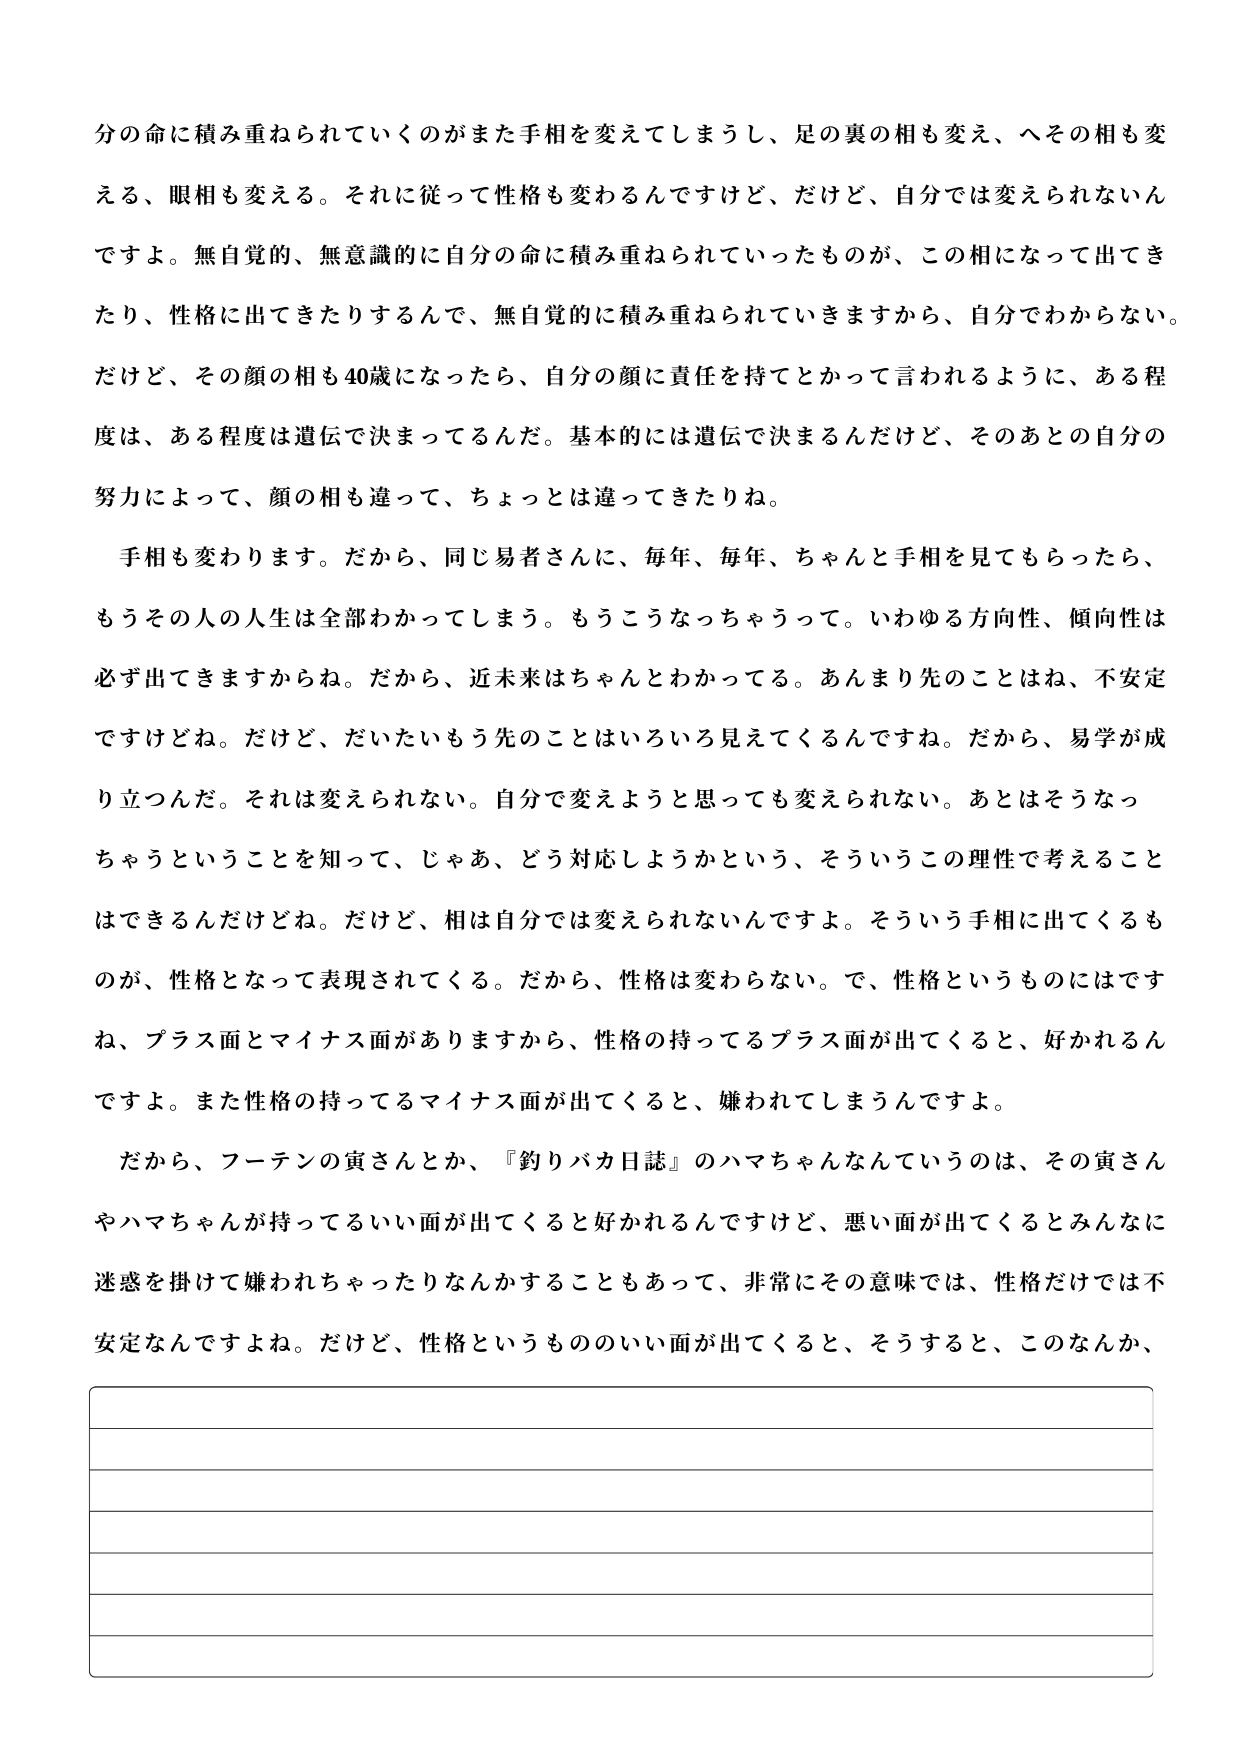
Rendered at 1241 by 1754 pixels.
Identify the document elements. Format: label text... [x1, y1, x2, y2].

text 手相も変わります。だから、同じ易者さんに、毎年、毎年、ちゃんと手相を見てもらったら、もうその人の人生は全部わかってしまう。もうこうなっちゃうって。いわゆる方向性、傾向性は必ず出てきますからね。だから、近未来はちゃんとわかってる。あんまり先のことはね、不安定ですけどね。だけど、だいたいもう先のことはいろいろ見えてくるんですね。だから、易学が成り立つんだ。それは変えられない。自分で変えようと思っても変えられない。あとはそうなっちゃうということを知って、じゃあ、どう対応しようかという、そういうこの理性で考えることはできるんだけどね。だけど、相は自分では変えられないんですよ。そういう手相に出てくるものが、性格となって表現されてくる。だから、性格は変わらない。で、性格というものにはですね、プラス面とマイナス面がありますから、性格の持ってるプラス面が出てくると、好かれるんですよ。また性格の持ってるマイナス面が出てくると、嫌われてしまうんですよ。 [94, 526, 1169, 1130]
picture [88, 1386, 1154, 1678]
